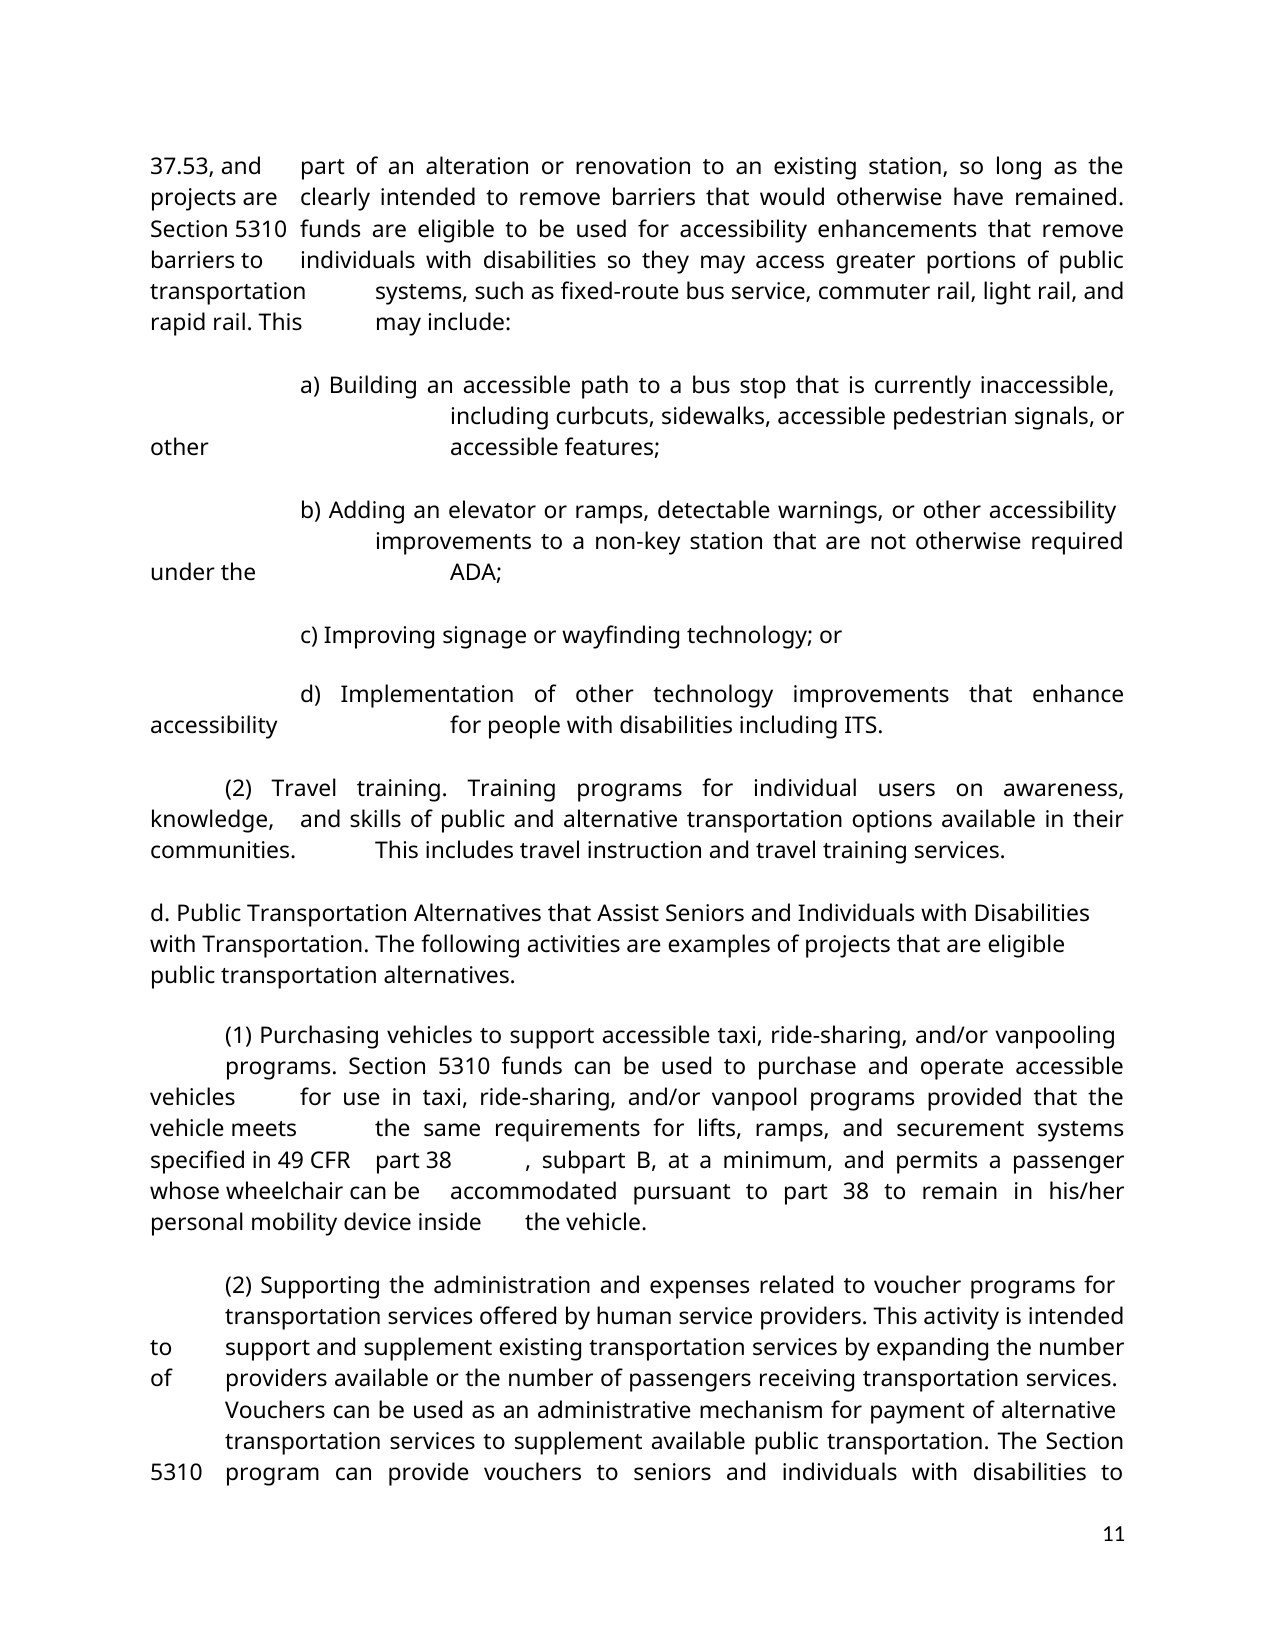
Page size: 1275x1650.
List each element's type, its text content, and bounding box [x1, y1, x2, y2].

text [150, 150, 1125, 337]
text a) Building an accessible path to a bus stop that is currently inaccessible, including curbcuts, sidewalks, accessible pedestrian signals, or other accessible features; [150, 369, 1125, 462]
text (1) Purchasing vehicles to support accessible taxi, ride-sharing, and/or vanpooling programs. Section 5310 funds can be used to purchase and operate accessible vehicles for use in taxi, ride-sharing, and/or vanpool programs provided that the vehicle meets the same requirements for lifts, ramps, and securement systems specified in 49 CFR part 38 , subpart B, at a minimum, and permits a passenger whose wheelchair can be accommodated pursuant to part 38 to remain in his/her personal mobility device inside the vehicle. [150, 1018, 1125, 1237]
text d) Implementation of other technology improvements that enhance accessibility for people with disabilities including ITS. [150, 678, 1125, 741]
text d. Public Transportation Alternatives that Assist Seniors and Individuals with Disabilities with Transportation. The following activities are examples of projects that are eligible public transportation alternatives. [150, 897, 1125, 991]
text (2) Travel training. Training programs for individual users on awareness, knowledge, and skills of public and alternative transportation options available in their communities. This includes travel instruction and travel training services. [150, 772, 1125, 866]
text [150, 1268, 1125, 1487]
text c) Improving signage or wayfinding technology; or [150, 619, 1125, 650]
text b) Adding an elevator or ramps, detectable warnings, or other accessibility improvements to a non-key station that are not otherwise required under the ADA; [150, 494, 1125, 587]
